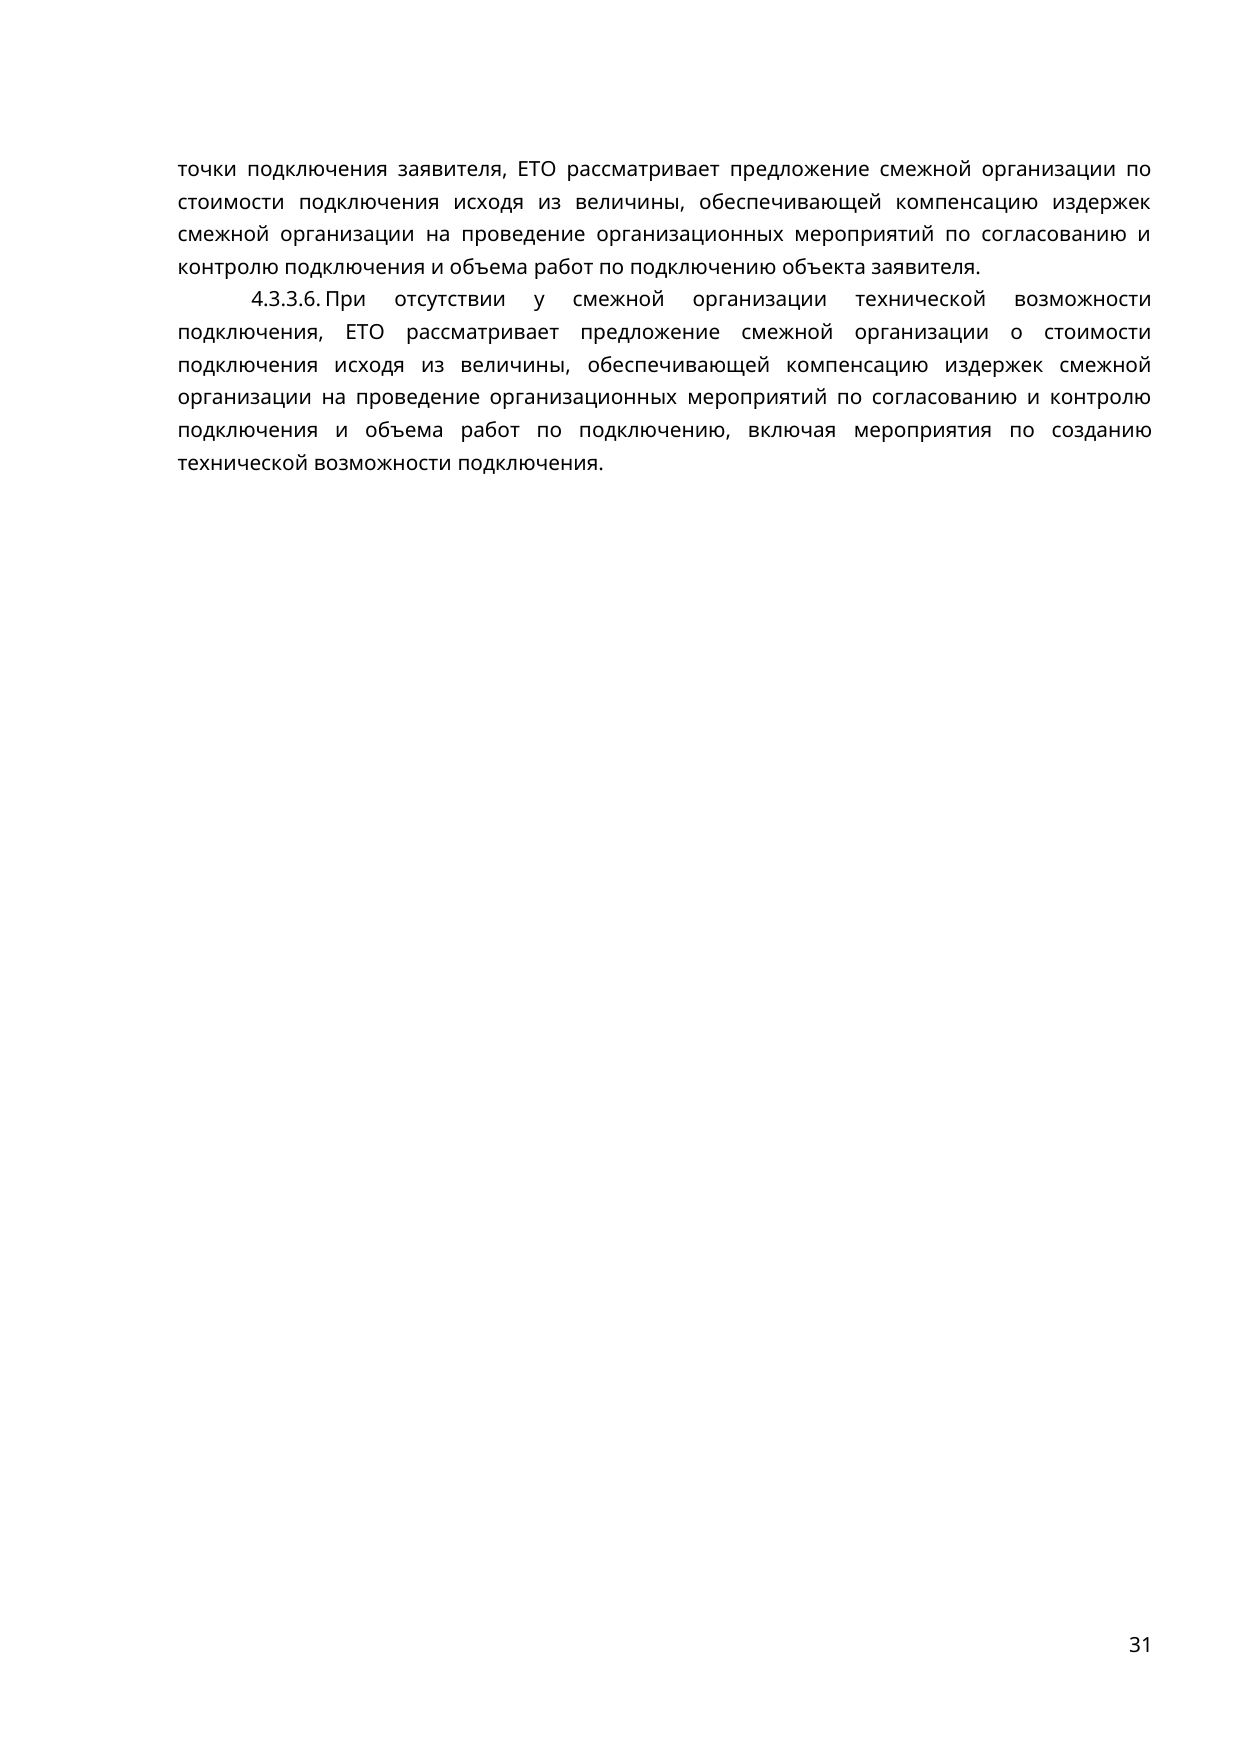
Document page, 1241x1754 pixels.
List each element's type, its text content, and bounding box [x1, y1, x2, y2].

list При отсутствии у смежной организации технической возможности подключения, ЕТО рассматривает предложение смежной организации о стоимости подключения исходя из величины, обеспечивающей компенсацию издержек смежной организации на проведение организационных мероприятий по согласованию и контролю подключения и объема работ по подключению, включая мероприятия по созданию технической возможности подключения. [177, 284, 1152, 476]
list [177, 154, 1152, 280]
